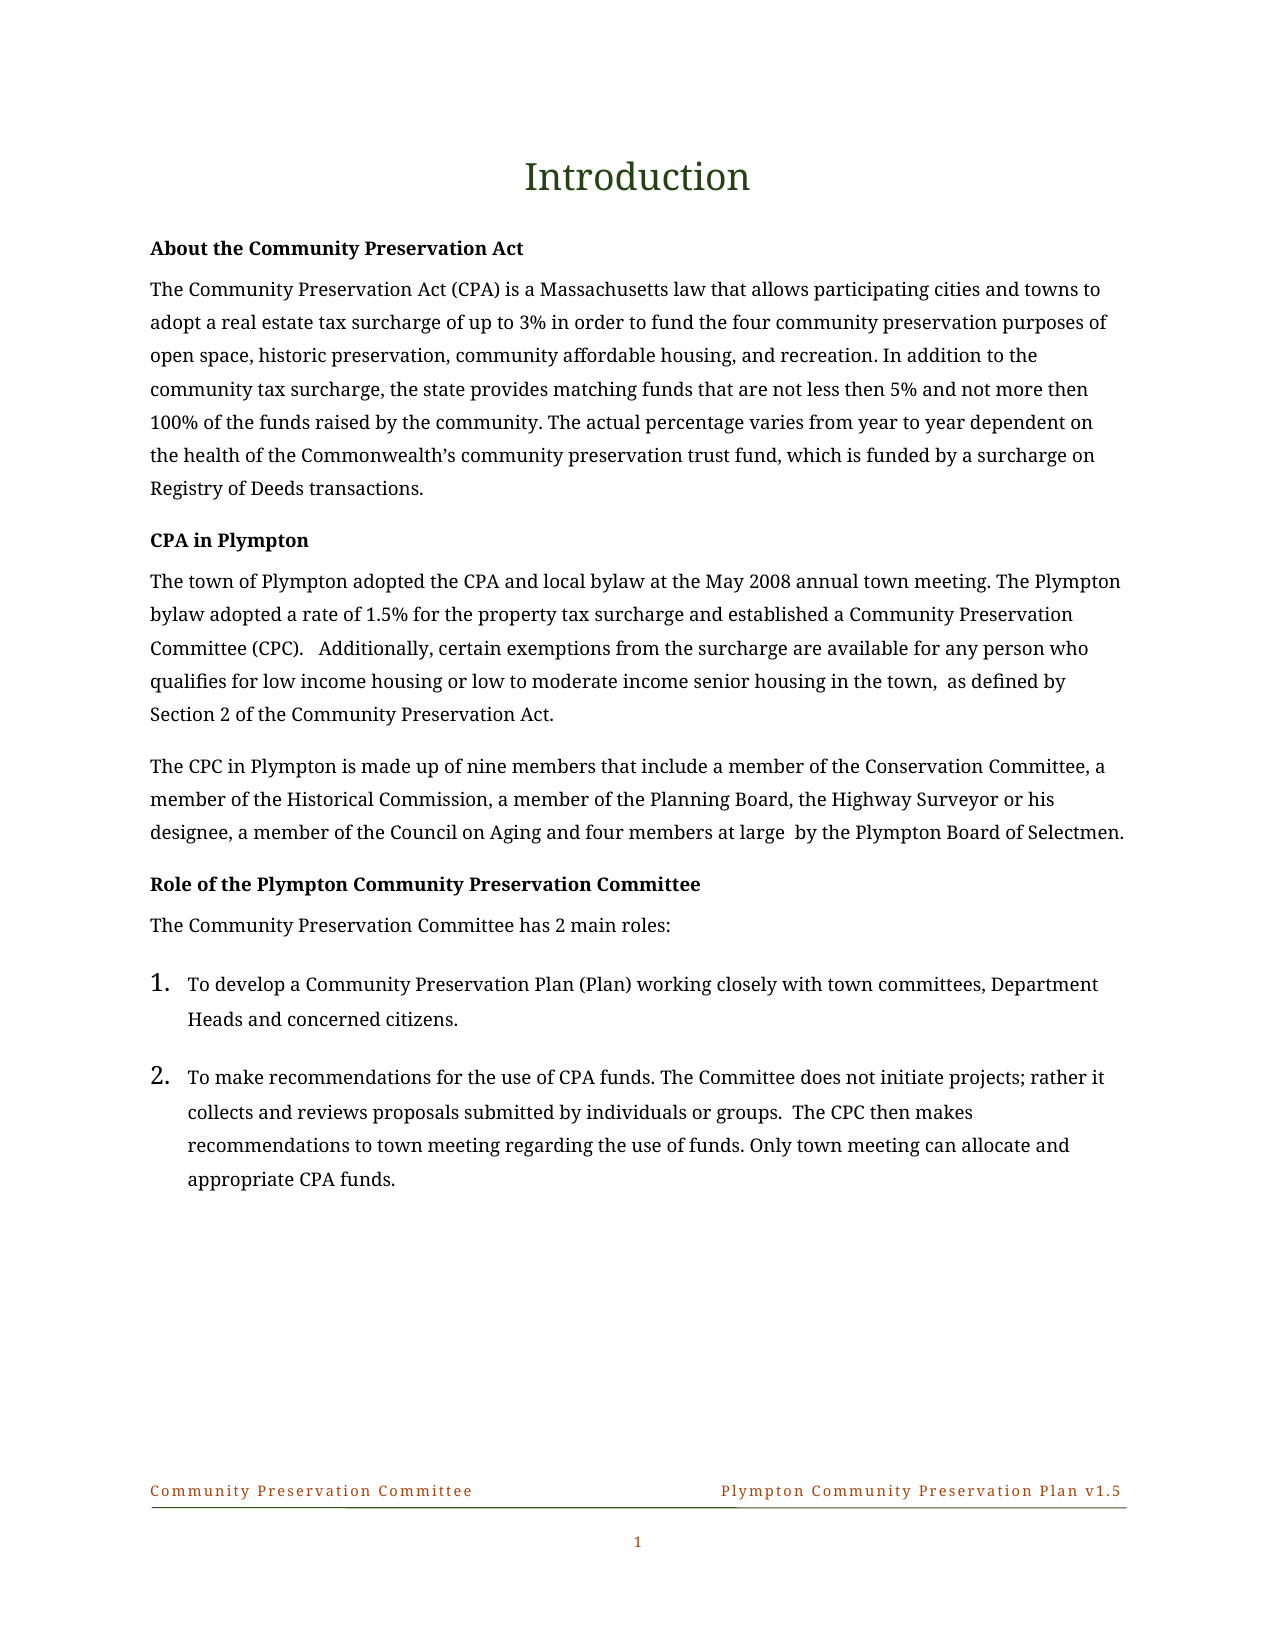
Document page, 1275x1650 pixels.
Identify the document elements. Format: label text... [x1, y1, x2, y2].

subtitle Introduction [150, 150, 1125, 201]
list To make recommendations for the use of CPA funds. The Committee does not initiate projects; rather it collects and reviews proposals submitted by individuals or groups. The CPC then makes recommendations to town meeting regarding the use of funds. Only town meeting can allocate and appropriate CPA funds. [150, 1058, 1125, 1191]
text The town of Plympton adopted the CPA and local bylaw at the May 2008 annual town meeting. The Plympton bylaw adopted a rate of 1.5% for the property tax surcharge and established a Community Preservation Committee (CPC). Additionally, certain exemptions from the surcharge are available for any person who qualifies for low income housing or low to moderate income senior housing in the town, as defined by Section 2 of the Community Preservation Act. [150, 569, 1125, 727]
list To develop a Community Preservation Plan (Plan) working closely with town committees, Department Heads and concerned citizens. [150, 964, 1125, 1032]
text The Community Preservation Act (CPA) is a Massachusetts law that allows participating cities and towns to adopt a real estate tax surcharge of up to 3% in order to fund the four community preservation purposes of open space, historic preservation, community affordable housing, and recreation. In addition to the community tax surcharge, the state provides matching funds that are not less then 5% and not more then 100% of the funds raised by the community. The actual percentage varies from year to year dependent on the health of the Commonwealth’s community preservation trust fund, which is funded by a surcharge on Registry of Deeds transactions. [150, 277, 1125, 501]
subtitle CPA in Plympton [150, 527, 1125, 553]
subtitle Role of the Plympton Community Preservation Committee [150, 871, 1125, 897]
text The Community Preservation Committee has 2 main roles: [150, 913, 1125, 938]
subtitle About the Community Preservation Act [150, 235, 1125, 261]
text The CPC in Plympton is made up of nine members that include a member of the Conservation Committee, a member of the Historical Commission, a member of the Planning Board, the Highway Surveyor or his designee, a member of the Council on Aging and four members at large by the Plympton Board of Selectmen. [150, 753, 1125, 845]
